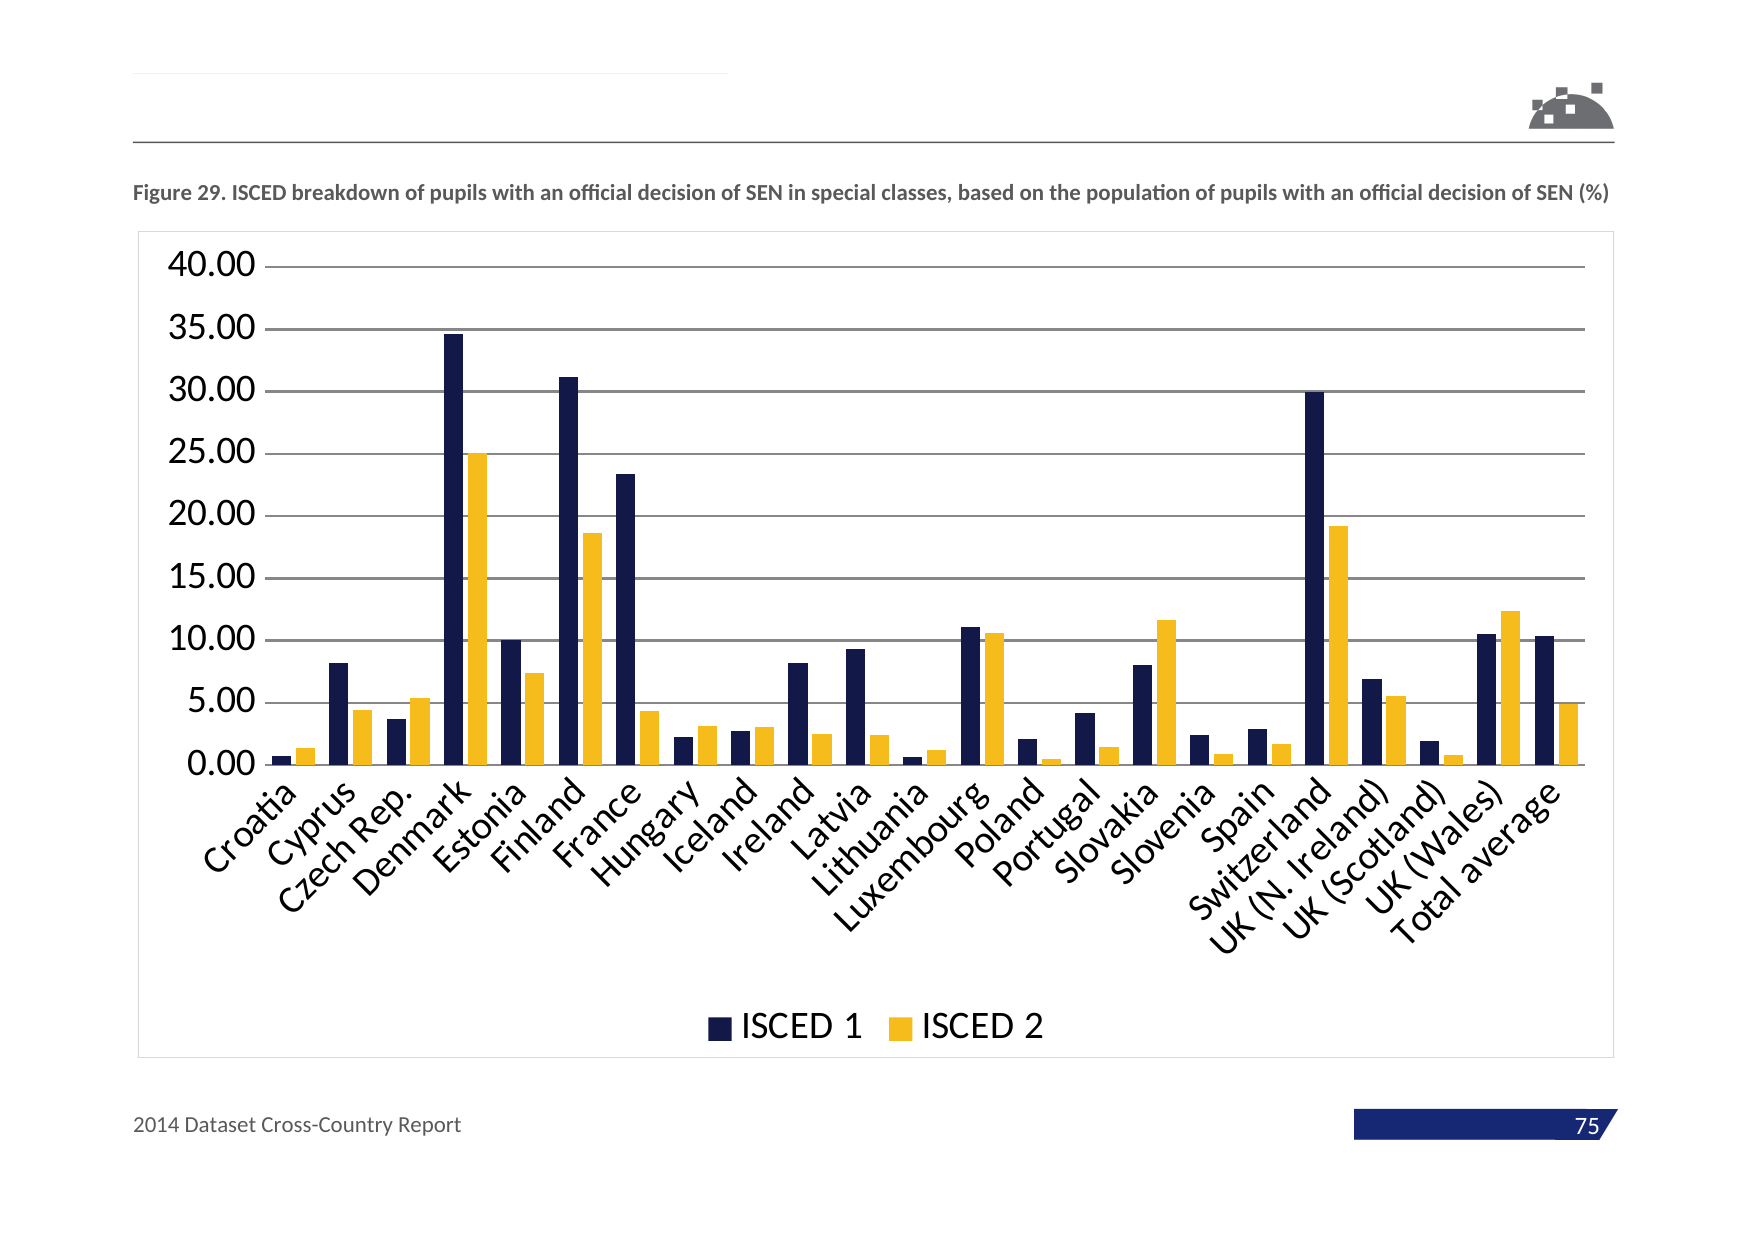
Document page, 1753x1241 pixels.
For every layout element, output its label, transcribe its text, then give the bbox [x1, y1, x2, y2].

picture [132, 73, 1620, 150]
picture [1352, 1103, 1620, 1146]
text Figure 29. ISCED breakdown of pupils with an official decision of SEN in special classes, based on the population of pupils with an official decision of SEN (%) [133, 178, 1619, 206]
